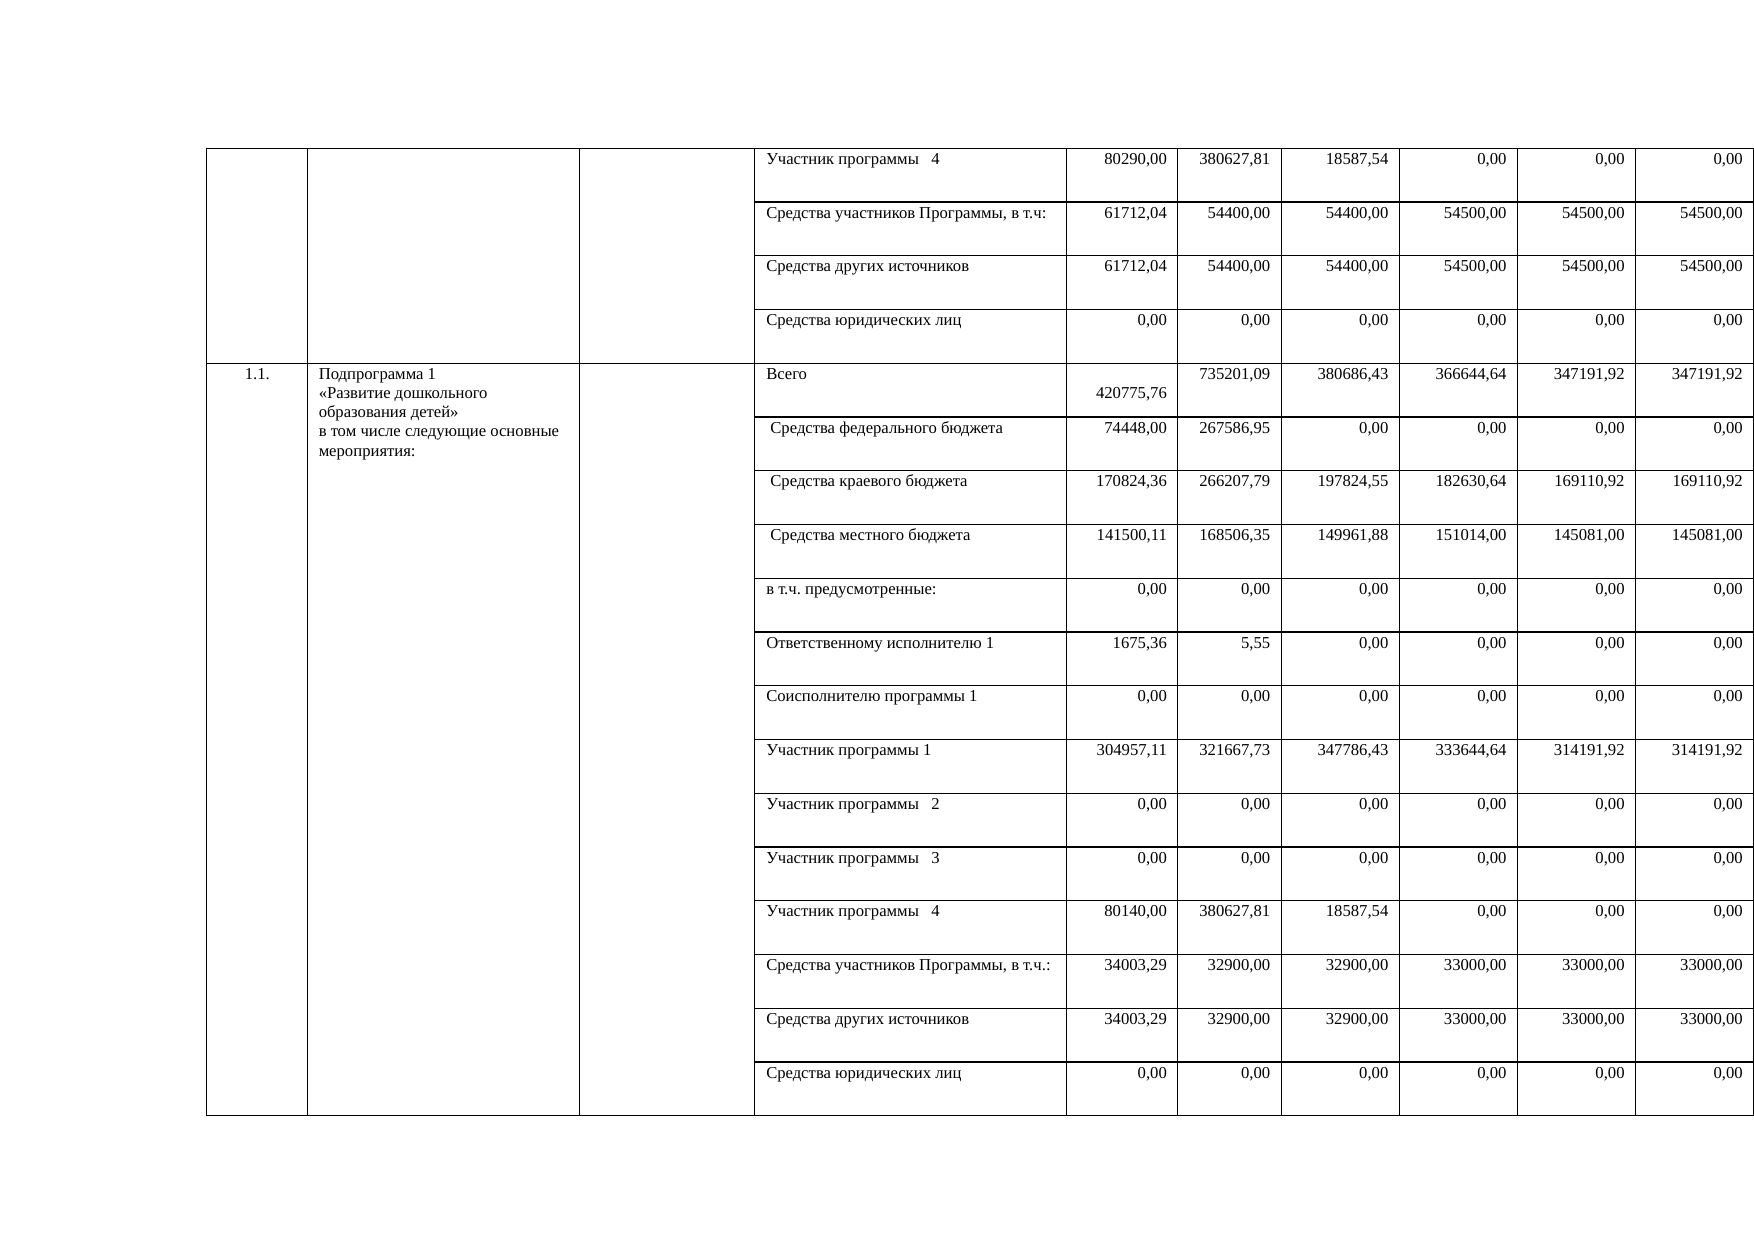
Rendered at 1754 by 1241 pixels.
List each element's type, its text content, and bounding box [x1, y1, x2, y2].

table_cell 0,00 [1067, 686, 1177, 739]
table_cell 151014,00 [1400, 525, 1517, 578]
table_cell 380627,81 [1178, 149, 1281, 201]
table_cell 304957,11 [1067, 740, 1177, 793]
table_cell 0,00 [1178, 1063, 1281, 1115]
table_cell 54500,00 [1636, 256, 1753, 309]
table_cell 61712,04 [1067, 256, 1177, 309]
table_cell 149961,88 [1282, 525, 1399, 578]
table_cell Участник программы 1 [755, 740, 1066, 793]
table_cell 0,00 [1400, 848, 1517, 900]
table_cell 33000,00 [1636, 955, 1753, 1008]
table_cell 380627,81 [1178, 901, 1281, 954]
table_cell Участник программы 3 [755, 848, 1066, 900]
table_cell 0,00 [1518, 149, 1635, 201]
table_cell Участник программы 2 [755, 794, 1066, 846]
table_cell 0,00 [1636, 848, 1753, 900]
table_cell 0,00 [1178, 686, 1281, 739]
table_cell Средства краевого бюджета [755, 471, 1066, 524]
table_cell 0,00 [1282, 418, 1399, 470]
table_cell 266207,79 [1178, 471, 1281, 524]
table_cell 169110,92 [1518, 471, 1635, 524]
table_cell 347191,92 [1636, 364, 1753, 416]
table_cell 321667,73 [1178, 740, 1281, 793]
table_cell 0,00 [1178, 794, 1281, 846]
table_cell 0,00 [1400, 686, 1517, 739]
table_cell 0,00 [1178, 579, 1281, 631]
table_cell Подпрограмма 1 «Развитие дошкольного образования детей» в том числе следующие основные мероприятия: [308, 364, 579, 1115]
table_cell 32900,00 [1178, 955, 1281, 1008]
table_cell 0,00 [1518, 794, 1635, 846]
table_cell Участник программы 4 [755, 901, 1066, 954]
table_cell 168506,35 [1178, 525, 1281, 578]
table_cell 0,00 [1067, 794, 1177, 846]
table_cell 0,00 [1518, 633, 1635, 685]
table_cell 1.1. [207, 364, 307, 1115]
table_cell 0,00 [1282, 794, 1399, 846]
table_cell 54500,00 [1518, 203, 1635, 255]
table_cell 0,00 [1636, 1063, 1753, 1115]
table_cell 0,00 [1067, 1063, 1177, 1115]
table_cell Ответственному исполнителю 1 [755, 633, 1066, 685]
table_cell 380686,43 [1282, 364, 1399, 416]
table_cell 0,00 [1518, 686, 1635, 739]
table_cell 33000,00 [1636, 1009, 1753, 1061]
table_cell 33000,00 [1400, 955, 1517, 1008]
table_cell Средства юридических лиц [755, 310, 1066, 363]
table_cell Средства других источников [755, 256, 1066, 309]
table_cell Средства участников Программы, в т.ч.: [755, 955, 1066, 1008]
table_cell 267586,95 [1178, 418, 1281, 470]
table_cell 197824,55 [1282, 471, 1399, 524]
table_cell 0,00 [1282, 1063, 1399, 1115]
table_cell 0,00 [1400, 794, 1517, 846]
table_cell 33000,00 [1518, 955, 1635, 1008]
table_cell 80290,00 [1067, 149, 1177, 201]
table_cell 54500,00 [1400, 203, 1517, 255]
table_cell 54500,00 [1518, 256, 1635, 309]
table_cell 0,00 [1636, 418, 1753, 470]
table_cell 0,00 [1067, 848, 1177, 900]
table_cell 54500,00 [1636, 203, 1753, 255]
table_cell 0,00 [1400, 310, 1517, 363]
table_cell 18587,54 [1282, 149, 1399, 201]
table_cell 347191,92 [1518, 364, 1635, 416]
table_cell Средства юридических лиц [755, 1063, 1066, 1115]
table_cell Средства других источников [755, 1009, 1066, 1061]
table_cell 0,00 [1400, 1063, 1517, 1115]
table_cell 32900,00 [1282, 955, 1399, 1008]
table_cell 0,00 [1518, 901, 1635, 954]
table_cell 0,00 [1400, 579, 1517, 631]
table_cell 145081,00 [1636, 525, 1753, 578]
table_cell 74448,00 [1067, 418, 1177, 470]
table_cell 169110,92 [1636, 471, 1753, 524]
table_cell 0,00 [1282, 310, 1399, 363]
table_cell Участник программы 4 [755, 149, 1066, 201]
table_cell 54500,00 [1400, 256, 1517, 309]
table_cell Соисполнителю программы 1 [755, 686, 1066, 739]
table_cell 0,00 [1518, 848, 1635, 900]
table_cell [580, 364, 754, 1115]
table_cell 32900,00 [1282, 1009, 1399, 1061]
table_cell 0,00 [1067, 310, 1177, 363]
table_cell 333644,64 [1400, 740, 1517, 793]
table_cell 0,00 [1178, 848, 1281, 900]
table_cell 80140,00 [1067, 901, 1177, 954]
table_cell 33000,00 [1400, 1009, 1517, 1061]
table_cell 0,00 [1518, 418, 1635, 470]
table_cell 54400,00 [1178, 256, 1281, 309]
table_cell 420775,76 [1067, 364, 1177, 416]
table_cell 0,00 [1400, 149, 1517, 201]
table_cell 0,00 [1282, 848, 1399, 900]
table_cell 314191,92 [1518, 740, 1635, 793]
table_cell 5,55 [1178, 633, 1281, 685]
table_cell 0,00 [1282, 579, 1399, 631]
table_cell 735201,09 [1178, 364, 1281, 416]
table_cell в т.ч. предусмотренные: [755, 579, 1066, 631]
table_cell 0,00 [1636, 579, 1753, 631]
table_cell 347786,43 [1282, 740, 1399, 793]
table_cell 0,00 [1636, 794, 1753, 846]
table_cell 0,00 [1518, 1063, 1635, 1115]
table_cell 54400,00 [1282, 203, 1399, 255]
table_cell 145081,00 [1518, 525, 1635, 578]
table_cell 0,00 [1636, 686, 1753, 739]
table_cell Средства местного бюджета [755, 525, 1066, 578]
table_cell 366644,64 [1400, 364, 1517, 416]
table_cell Средства участников Программы, в т.ч: [755, 203, 1066, 255]
table_cell 182630,64 [1400, 471, 1517, 524]
table_cell 33000,00 [1518, 1009, 1635, 1061]
table_cell 314191,92 [1636, 740, 1753, 793]
table_cell Всего [755, 364, 1066, 416]
table_cell 0,00 [1400, 901, 1517, 954]
table_cell 0,00 [1400, 633, 1517, 685]
table_cell 0,00 [1282, 633, 1399, 685]
table_cell 0,00 [1636, 310, 1753, 363]
table_cell 34003,29 [1067, 955, 1177, 1008]
table_cell 54400,00 [1282, 256, 1399, 309]
table_cell 0,00 [1636, 149, 1753, 201]
table_cell 141500,11 [1067, 525, 1177, 578]
table_cell 170824,36 [1067, 471, 1177, 524]
table_cell 0,00 [1636, 633, 1753, 685]
table_cell 0,00 [1518, 579, 1635, 631]
table_cell 0,00 [1636, 901, 1753, 954]
table_cell 0,00 [1067, 579, 1177, 631]
table_cell 0,00 [1518, 310, 1635, 363]
table_cell Средства федерального бюджета [755, 418, 1066, 470]
table_cell 0,00 [1400, 418, 1517, 470]
table_cell 1675,36 [1067, 633, 1177, 685]
table_cell 18587,54 [1282, 901, 1399, 954]
table_cell 61712,04 [1067, 203, 1177, 255]
table_cell 0,00 [1178, 310, 1281, 363]
table_cell 0,00 [1282, 686, 1399, 739]
table_cell 32900,00 [1178, 1009, 1281, 1061]
table_cell 54400,00 [1178, 203, 1281, 255]
table_cell 34003,29 [1067, 1009, 1177, 1061]
